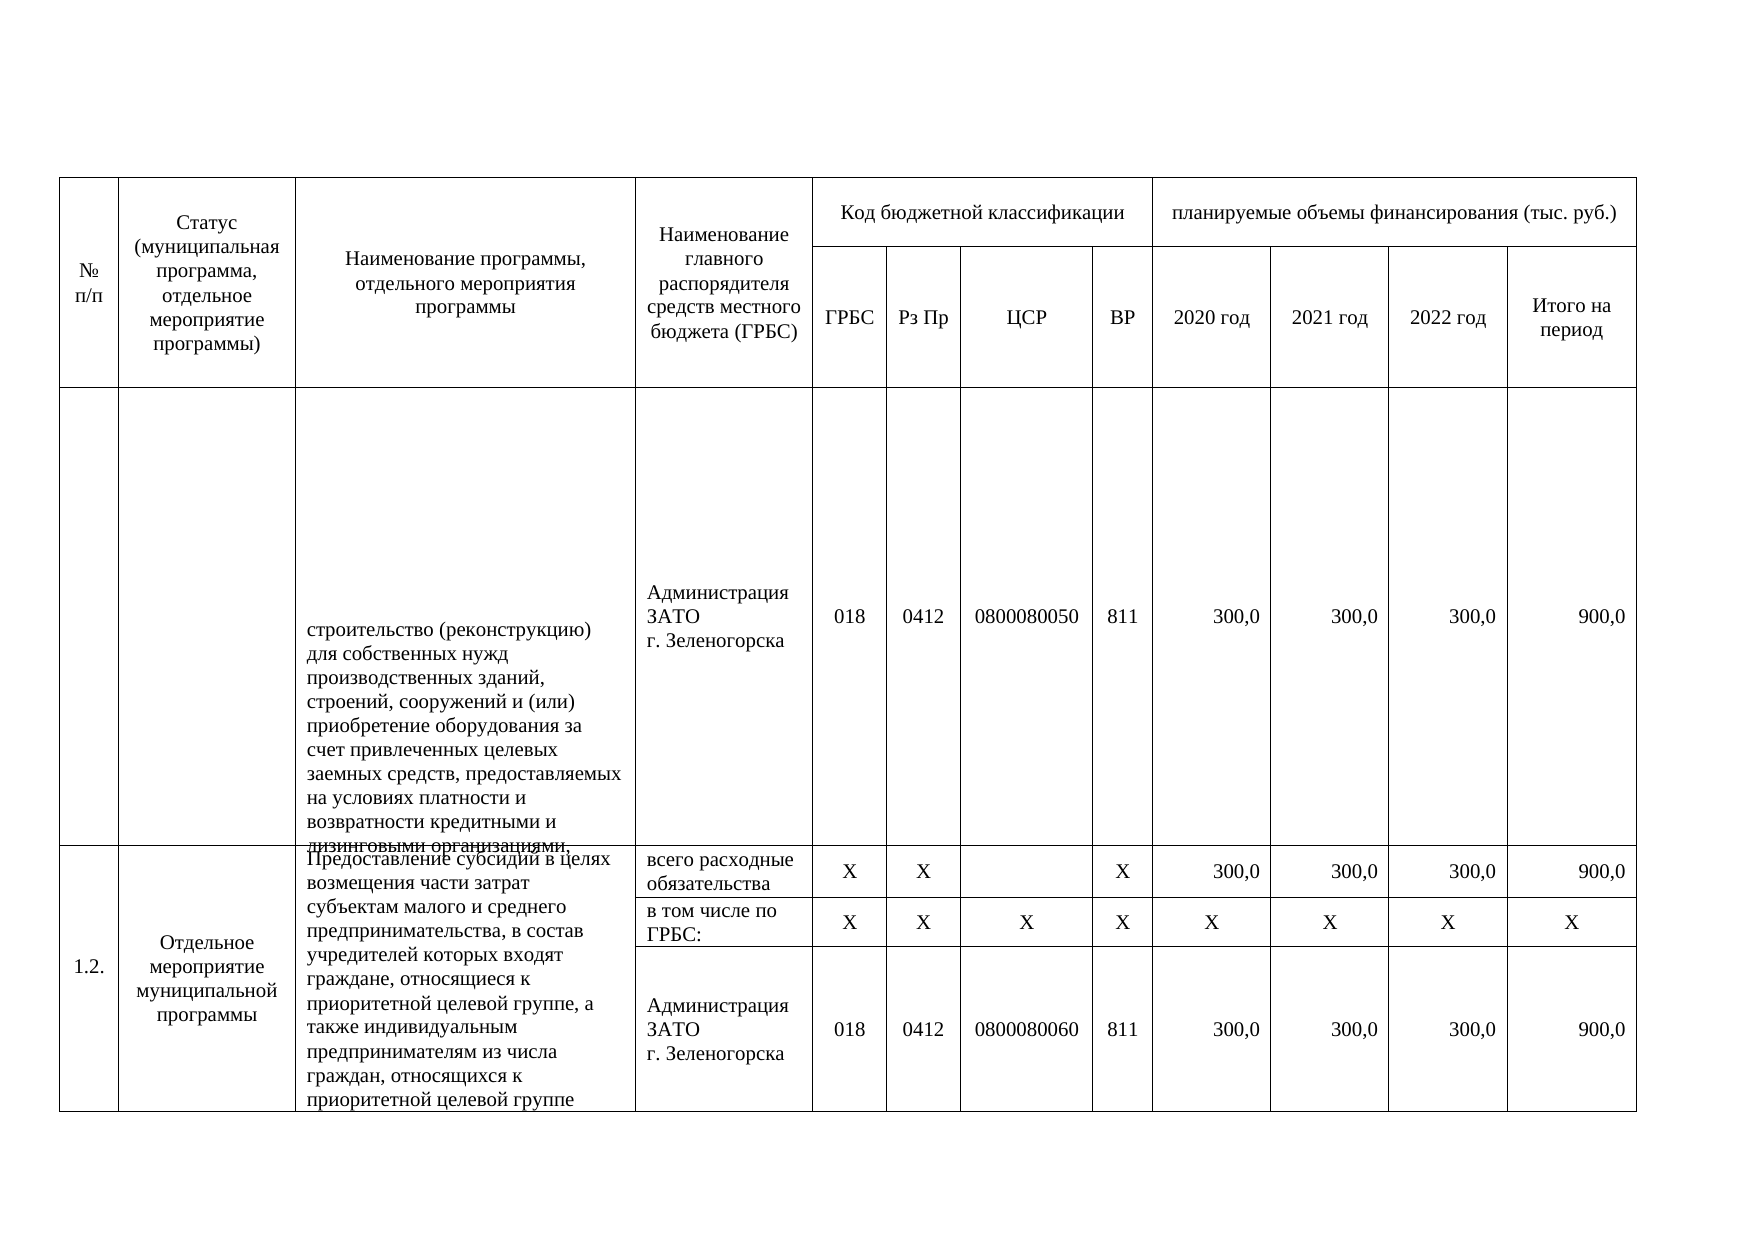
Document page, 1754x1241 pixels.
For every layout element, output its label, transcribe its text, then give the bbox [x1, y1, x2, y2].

table_cell Отдельное мероприятие муниципальной программы [119, 846, 295, 1111]
table_cell Администрация ЗАТО г. Зеленогорска [636, 947, 812, 1111]
table_cell Х [1389, 898, 1507, 946]
table_cell Х [887, 846, 960, 897]
table_header Наименование программы, отдельного мероприятия программы [296, 178, 635, 387]
table_cell Х [813, 898, 886, 946]
table_cell 018 [813, 947, 886, 1111]
table_header № п/п [60, 178, 118, 387]
table_cell 300,0 [1271, 846, 1388, 897]
table_cell 2021 год [1271, 247, 1388, 387]
table_cell 900,0 [1508, 846, 1636, 897]
table_cell всего расходные обязательства [636, 846, 812, 897]
table_cell 2020 год [1153, 247, 1270, 387]
table_cell 300,0 [1153, 846, 1270, 897]
table_cell Х [1271, 898, 1388, 946]
table_cell 300,0 [1389, 947, 1507, 1111]
table_cell 300,0 [1153, 388, 1270, 845]
table_cell Х [1508, 898, 1636, 946]
table_cell 811 [1093, 947, 1152, 1111]
table_cell Х [1093, 846, 1152, 897]
table_cell 300,0 [1389, 388, 1507, 845]
table_cell 300,0 [1153, 947, 1270, 1111]
table_cell Х [887, 898, 960, 946]
table_header планируемые объемы финансирования (тыс. руб.) [1153, 178, 1636, 246]
table_cell ГРБС [813, 247, 886, 387]
table_cell [961, 846, 1092, 897]
table_cell Итого на период [1508, 247, 1636, 387]
table_cell 0412 [887, 947, 960, 1111]
table_cell ЦСР [961, 247, 1092, 387]
table_header Код бюджетной классификации [813, 178, 1152, 246]
table_cell Х [1153, 898, 1270, 946]
table_cell 300,0 [1389, 846, 1507, 897]
table_cell 900,0 [1508, 947, 1636, 1111]
table_cell Х [1093, 898, 1152, 946]
table_cell Х [813, 846, 886, 897]
table_cell Х [961, 898, 1092, 946]
table_cell 0412 [887, 388, 960, 845]
table_cell 300,0 [1271, 388, 1388, 845]
table_cell 900,0 [1508, 388, 1636, 845]
table_cell 018 [813, 388, 886, 845]
table_cell Администрация ЗАТО г. Зеленогорска [636, 388, 812, 845]
table_cell Рз Пр [887, 247, 960, 387]
table_cell 1.2. [60, 846, 118, 1111]
table_cell 811 [1093, 388, 1152, 845]
table_header Статус (муниципальная программа, отдельное мероприятие программы) [119, 178, 295, 387]
table_cell 300,0 [1271, 947, 1388, 1111]
table_cell в том числе по ГРБС: [636, 898, 812, 946]
table_header Наименование главного распорядителя средств местного бюджета (ГРБС) [636, 178, 812, 387]
table_cell 0800080060 [961, 947, 1092, 1111]
table_cell 2022 год [1389, 247, 1507, 387]
table_cell ВР [1093, 247, 1152, 387]
table_cell Предоставление субсидий в целях возмещения части затрат субъектам малого и среднего предпринимательства, в состав учредителей которых входят граждане, относящиеся к приоритетной целевой группе, а также индивидуальным предпринимателям из числа граждан, относящихся к приоритетной целевой группе [296, 846, 635, 1111]
table_cell 0800080050 [961, 388, 1092, 845]
